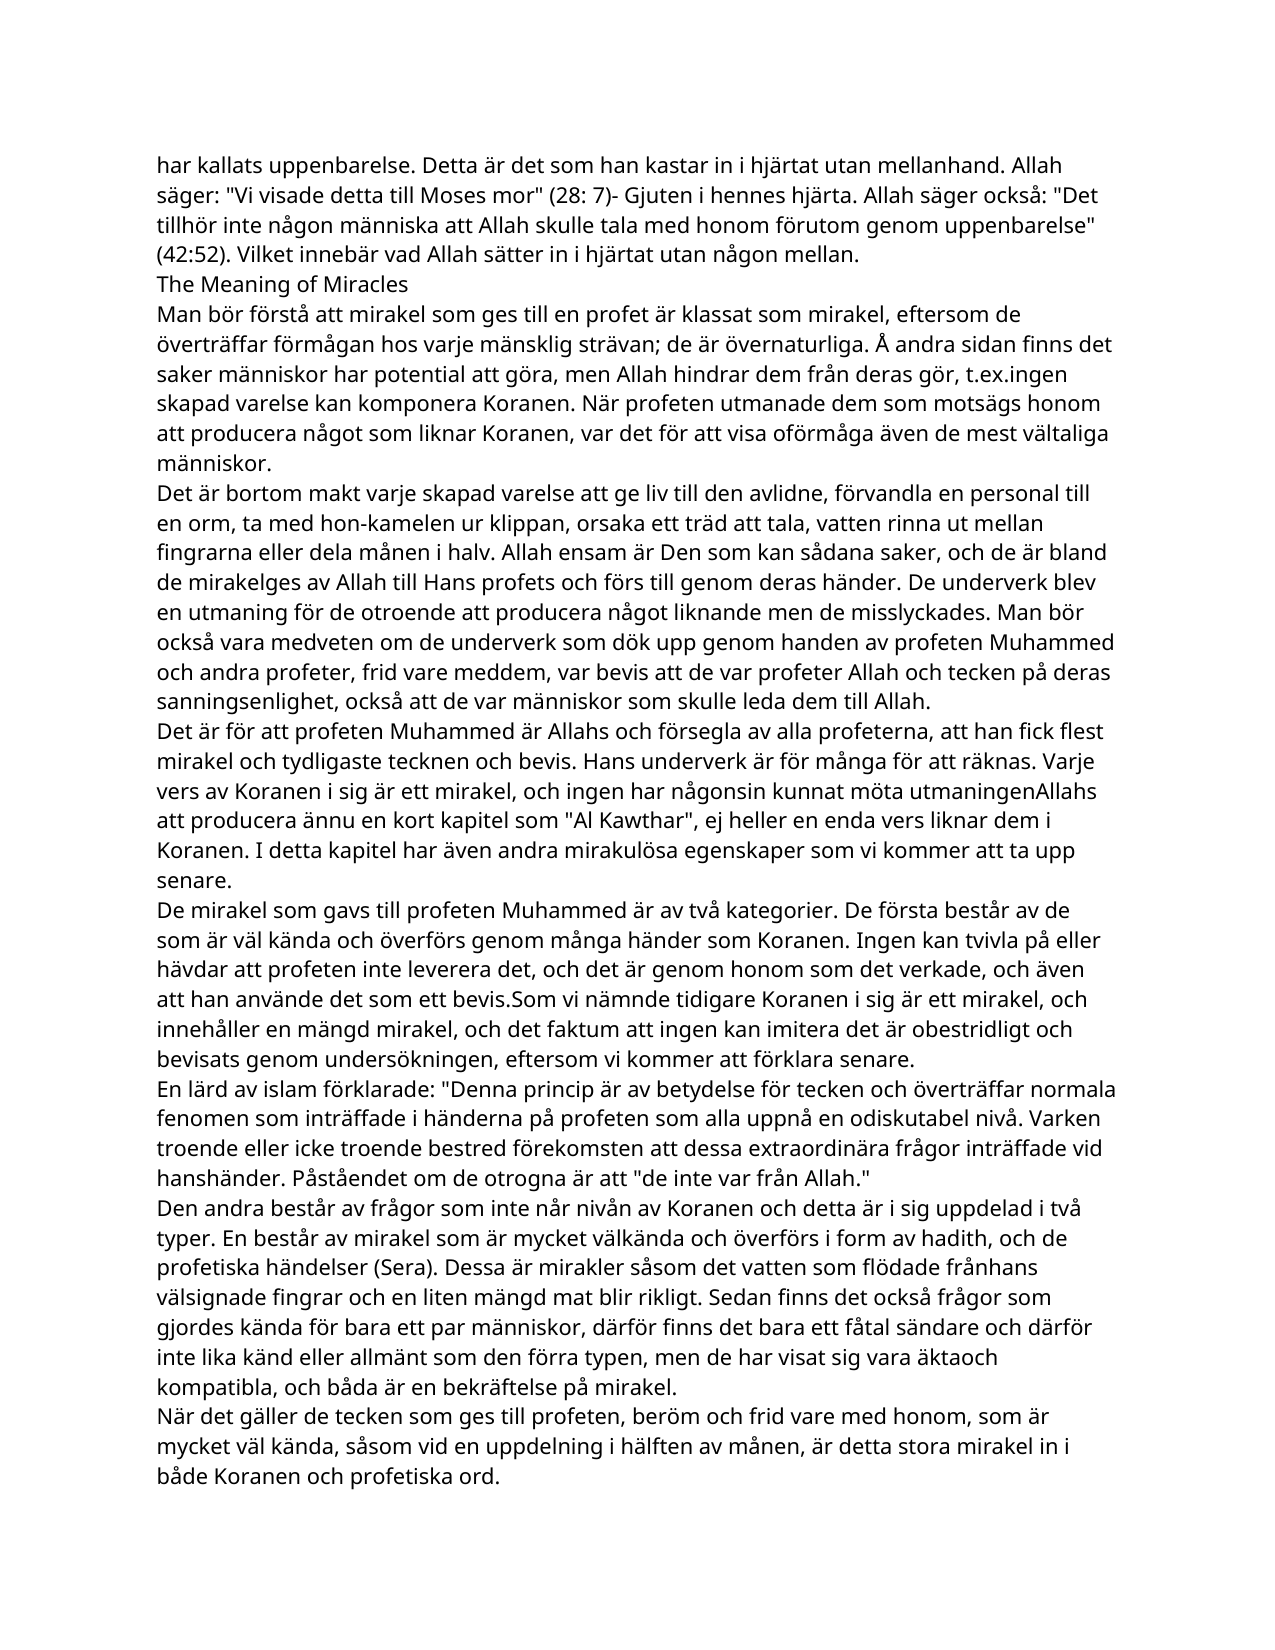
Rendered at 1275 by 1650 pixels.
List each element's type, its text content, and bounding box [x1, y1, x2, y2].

text Det är för att profeten Muhammed är Allahs och försegla av alla profeterna, att han fick flest mirakel och tydligaste tecknen och bevis. Hans underverk är för många för att räknas. Varje vers av Koranen i sig är ett mirakel, och ingen har någonsin kunnat möta utmaningenAllahs att producera ännu en kort kapitel som "Al Kawthar", ej heller en enda vers liknar dem i Koranen. I detta kapitel har även andra mirakulösa egenskaper som vi kommer att ta upp senare. [156, 716, 1118, 895]
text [156, 150, 1118, 269]
text Det är bortom makt varje skapad varelse att ge liv till den avlidne, förvandla en personal till en orm, ta med hon-kamelen ur klippan, orsaka ett träd att tala, vatten rinna ut mellan fingrarna eller dela månen i halv. Allah ensam är Den som kan sådana saker, och de är bland de mirakelges av Allah till Hans profets och förs till genom deras händer. De underverk blev en utmaning för de otroende att producera något liknande men de misslyckades. Man bör också vara medveten om de underverk som dök upp genom handen av profeten Muhammed och andra profeter, frid vare meddem, var bevis att de var profeter Allah och tecken på deras sanningsenlighet, också att de var människor som skulle leda dem till Allah. [156, 478, 1118, 716]
text De mirakel som gavs till profeten Muhammed är av två kategorier. De första består av de som är väl kända och överförs genom många händer som Koranen. Ingen kan tvivla på eller hävdar att profeten inte leverera det, och det är genom honom som det verkade, och även att han använde det som ett bevis.Som vi nämnde tidigare Koranen i sig är ett mirakel, och innehåller en mängd mirakel, och det faktum att ingen kan imitera det är obestridligt och bevisats genom undersökningen, eftersom vi kommer att förklara senare. [156, 895, 1118, 1073]
text The Meaning of Miracles [156, 269, 1118, 299]
text När det gäller de tecken som ges till profeten, beröm och frid vare med honom, som är mycket väl kända, såsom vid en uppdelning i hälften av månen, är detta stora mirakel in i både Koranen och profetiska ord. [156, 1401, 1118, 1491]
text Den andra består av frågor som inte når nivån av Koranen och detta är i sig uppdelad i två typer. En består av mirakel som är mycket välkända och överförs i form av hadith, och de profetiska händelser (Sera). Dessa är mirakler såsom det vatten som flödade frånhans välsignade fingrar och en liten mängd mat blir rikligt. Sedan finns det också frågor som gjordes kända för bara ett par människor, därför finns det bara ett fåtal sändare och därför inte lika känd eller allmänt som den förra typen, men de har visat sig vara äktaoch kompatibla, och båda är en bekräftelse på mirakel. [156, 1193, 1118, 1401]
text En lärd av islam förklarade: "Denna princip är av betydelse för tecken och överträffar normala fenomen som inträffade i händerna på profeten som alla uppnå en odiskutabel nivå. Varken troende eller icke troende bestred förekomsten att dessa extraordinära frågor inträffade vid hanshänder. Påståendet om de otrogna är att "de inte var från Allah." [156, 1073, 1118, 1193]
text Man bör förstå att mirakel som ges till en profet är klassat som mirakel, eftersom de överträffar förmågan hos varje mänsklig strävan; de är övernaturliga. Å andra sidan finns det saker människor har potential att göra, men Allah hindrar dem från deras gör, t.ex.ingen skapad varelse kan komponera Koranen. När profeten utmanade dem som motsägs honom att producera något som liknar Koranen, var det för att visa oförmåga även de mest vältaliga människor. [156, 299, 1118, 478]
